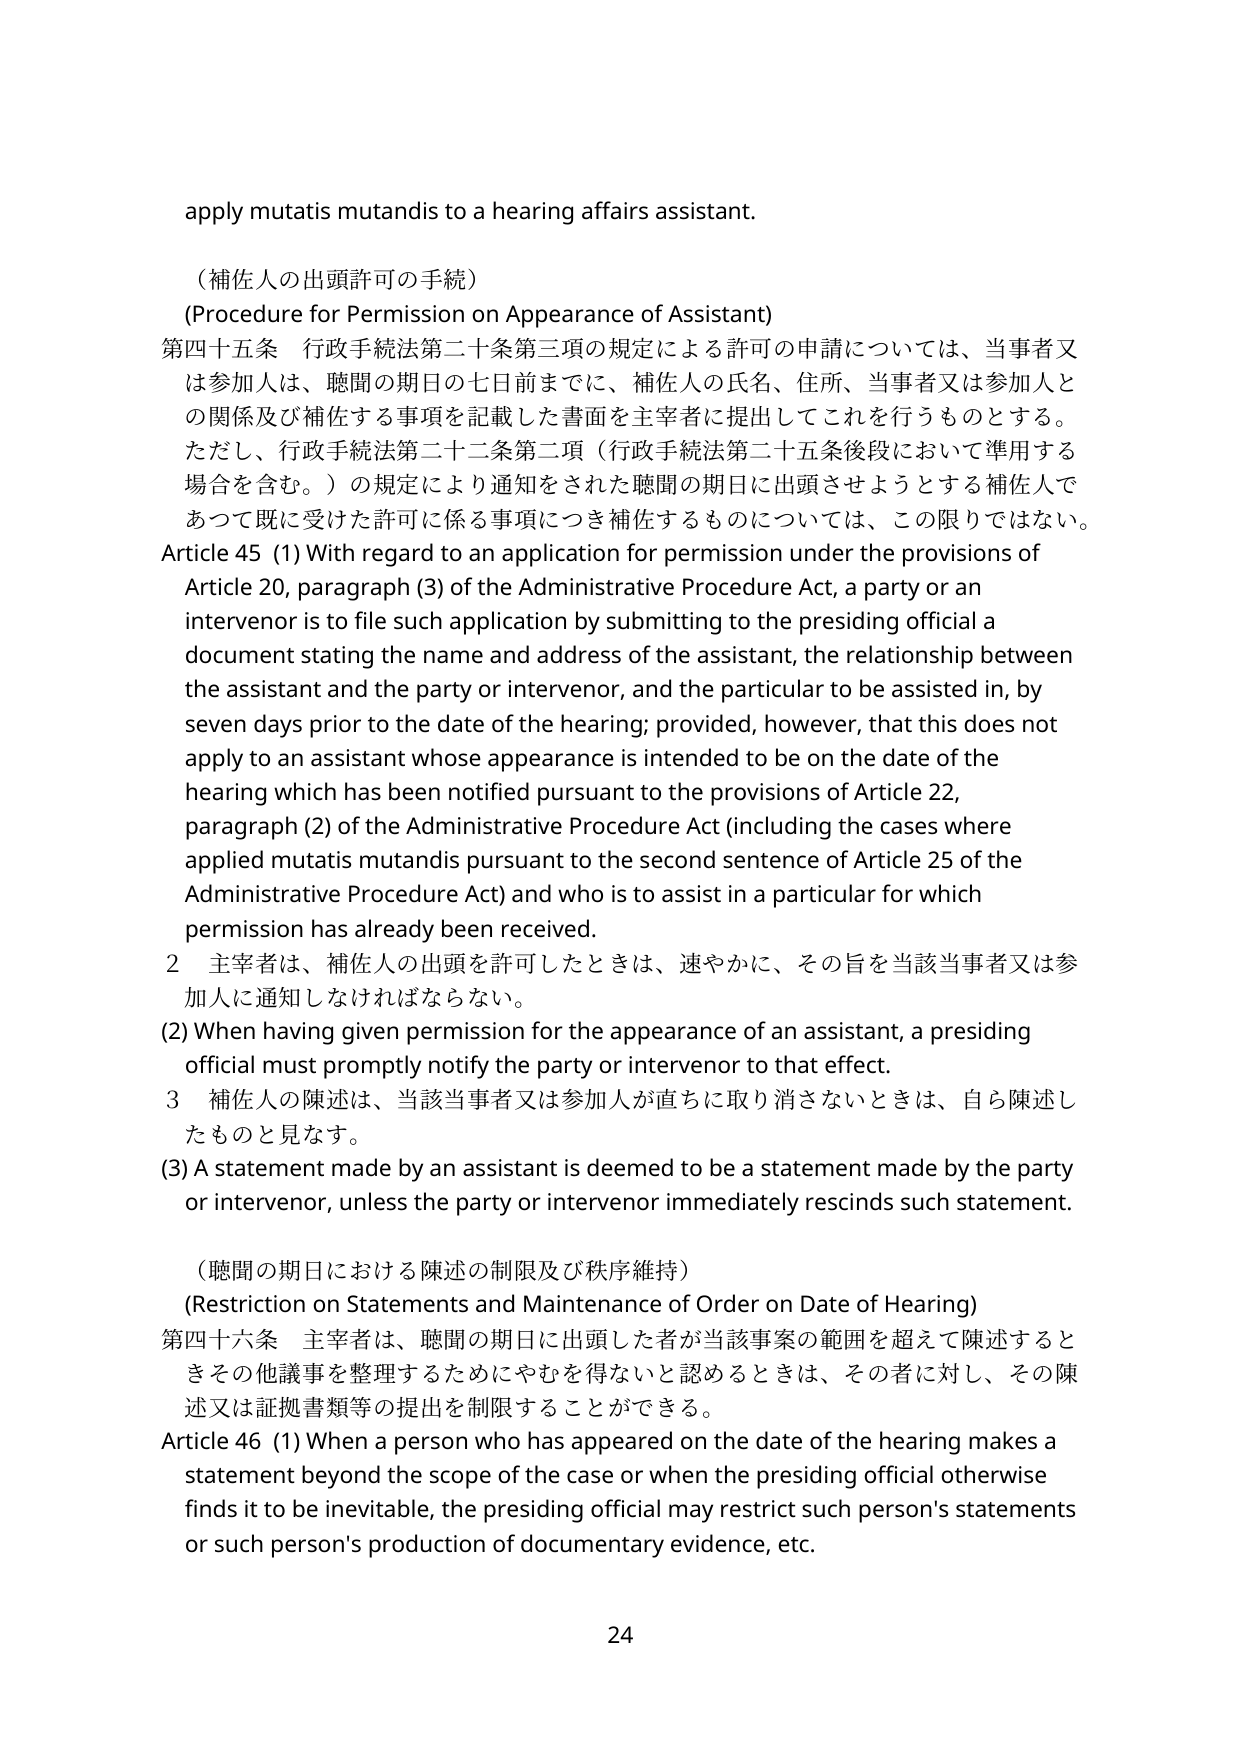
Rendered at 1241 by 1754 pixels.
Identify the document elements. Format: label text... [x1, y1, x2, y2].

text (3) A statement made by an assistant is deemed to be a statement made by the party or intervenor, unless the party or intervenor immediately rescinds such statement. [161, 1150, 1079, 1219]
text ２ 主宰者は、補佐人の出頭を許可したときは、速やかに、その旨を当該当事者又は参加人に通知しなければならない。 [161, 945, 1079, 1014]
text （聴聞の期日における陳述の制限及び秩序維持） [184, 1253, 1079, 1287]
text ３ 補佐人の陳述は、当該当事者又は参加人が直ちに取り消さないときは、自ら陳述したものと見なす。 [161, 1082, 1079, 1150]
text 第四十六条 主宰者は、聴聞の期日に出頭した者が当該事案の範囲を超えて陳述するときその他議事を整理するためにやむを得ないと認めるときは、その者に対し、その陳述又は証拠書類等の提出を制限することができる。 [161, 1321, 1079, 1424]
text (Restriction on Statements and Maintenance of Order on Date of Hearing) [184, 1287, 1079, 1321]
text （補佐人の出頭許可の手続） [184, 262, 1079, 296]
text (2) When having given permission for the appearance of an assistant, a presiding official must promptly notify the party or intervenor to that effect. [161, 1014, 1079, 1082]
text (Procedure for Permission on Appearance of Assistant) [184, 296, 1079, 330]
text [161, 194, 1079, 228]
text 第四十五条 行政手続法第二十条第三項の規定による許可の申請については、当事者又は参加人は、聴聞の期日の七日前までに、補佐人の氏名、住所、当事者又は参加人との関係及び補佐する事項を記載した書面を主宰者に提出してこれを行うものとする。ただし、行政手続法第二十二条第二項（行政手続法第二十五条後段において準用する場合を含む。）の規定により通知をされた聴聞の期日に出頭させようとする補佐人であつて既に受けた許可に係る事項につき補佐するものについては、この限りではない。 [161, 330, 1079, 535]
text Article 45 (1) With regard to an application for permission under the provisions of Article 20, paragraph (3) of the Administrative Procedure Act, a party or an intervenor is to file such application by submitting to the presiding official a document stating the name and address of the assistant, the relationship between the assistant and the party or intervenor, and the particular to be assisted in, by seven days prior to the date of the hearing; provided, however, that this does not apply to an assistant whose appearance is intended to be on the date of the hearing which has been notified pursuant to the provisions of Article 22, paragraph (2) of the Administrative Procedure Act (including the cases where applied mutatis mutandis pursuant to the second sentence of Article 25 of the Administrative Procedure Act) and who is to assist in a particular for which permission has already been received. [161, 535, 1079, 945]
text Article 46 (1) When a person who has appeared on the date of the hearing makes a statement beyond the scope of the case or when the presiding official otherwise finds it to be inevitable, the presiding official may restrict such person's statements or such person's production of documentary evidence, etc. [161, 1424, 1079, 1560]
